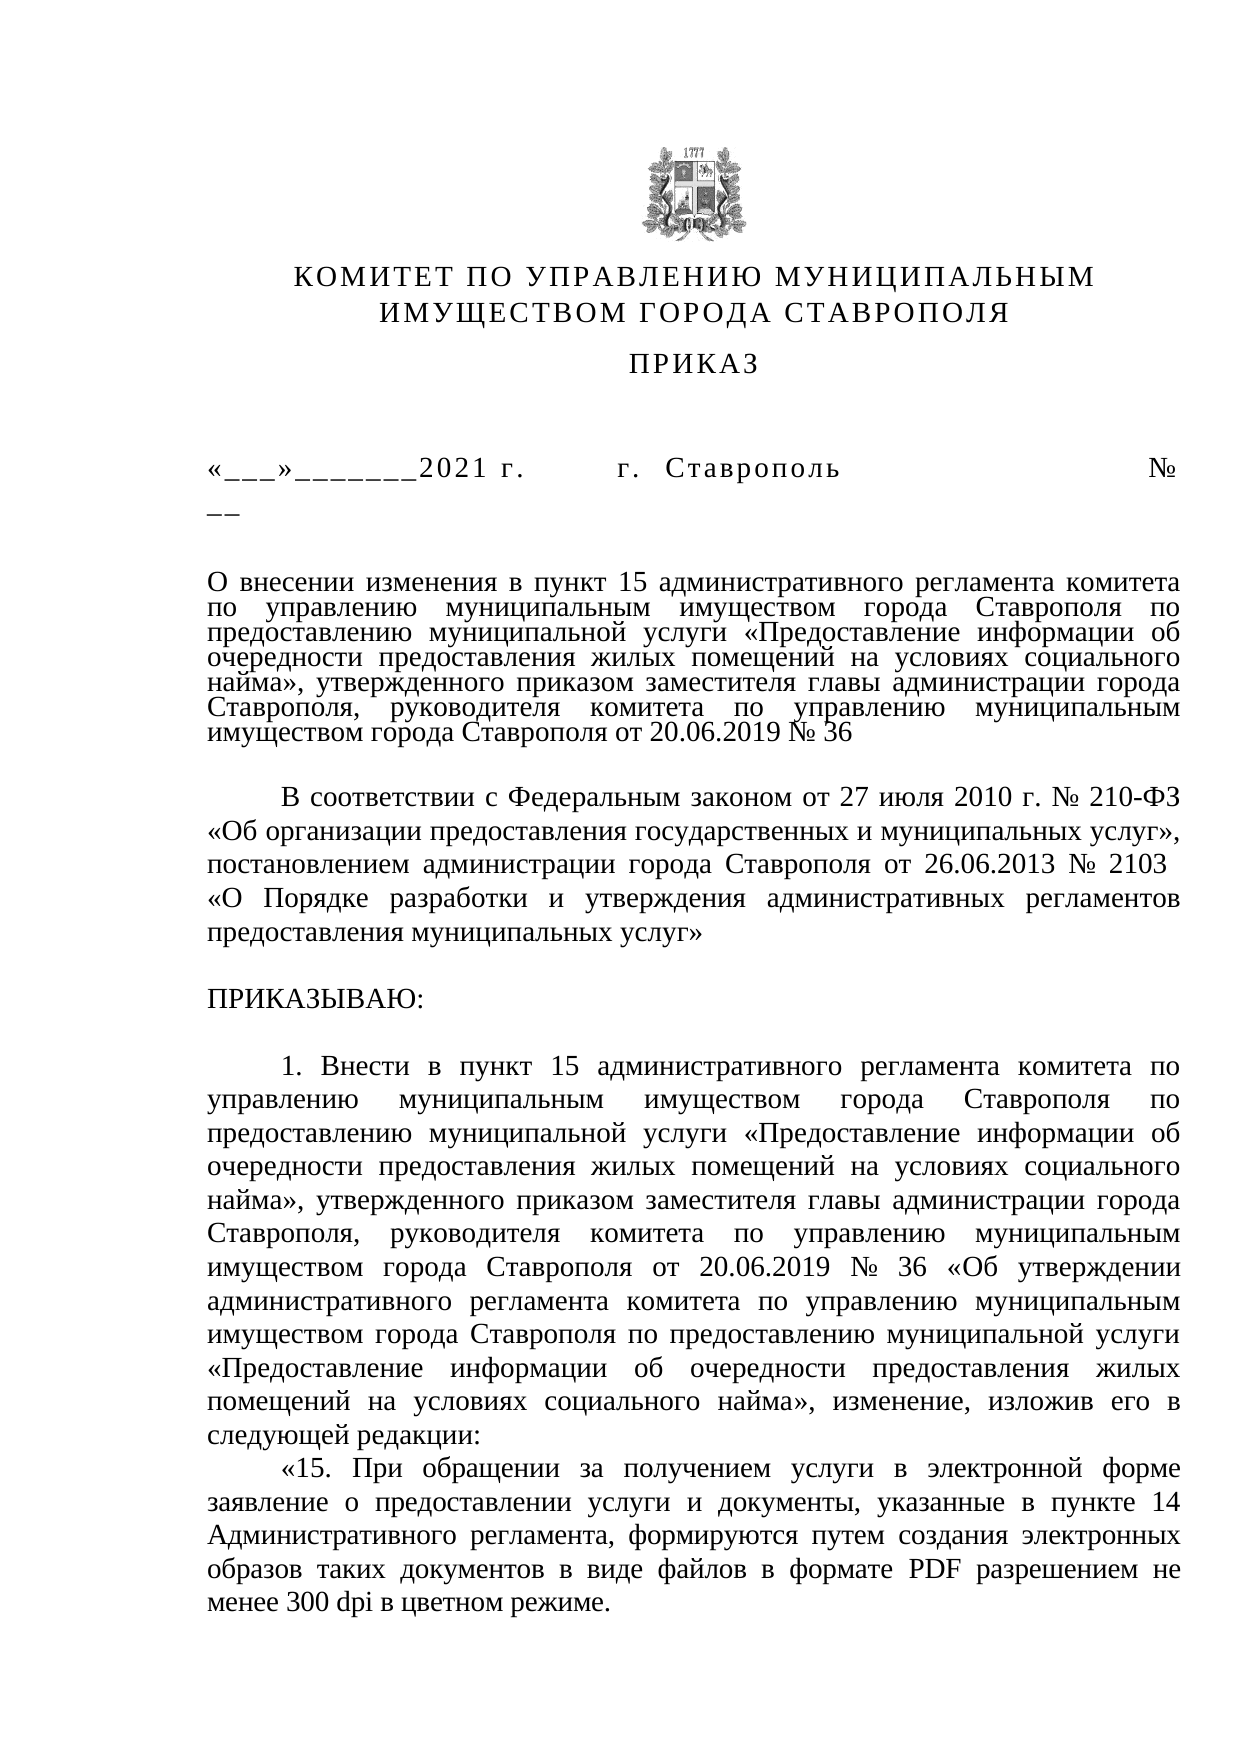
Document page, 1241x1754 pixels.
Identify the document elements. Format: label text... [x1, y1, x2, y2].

text КОМИТЕТ ПО УПРАВЛЕНИЮ МУНИЦИПАЛЬНЫМ ИМУЩЕСТВОМ ГОРОДА СТАВРОПОЛЯ [207, 259, 1181, 328]
picture [641, 147, 747, 242]
text «___»_______2021 г. г. Ставрополь № __ [207, 450, 1181, 519]
text ПРИКАЗЫВАЮ: [207, 981, 1181, 1014]
text 1. Внести в пункт 15 административного регламента комитета по управлению муниципальным имуществом города Ставрополя по предоставлению муниципальной услуги «Предоставление информации об очередности предоставления жилых помещений на условиях социального найма», утвержденного приказом заместителя главы администрации города Ставрополя, руководителя комитета по управлению муниципальным имуществом города Ставрополя от 20.06.2019 № 36 «Об утверждении административного регламента комитета по управлению муниципальным имуществом города Ставрополя по предоставлению муниципальной услуги «Предоставление информации об очередности предоставления жилых помещений на условиях социального найма», изменение, изложив его в следующей редакции: [207, 1048, 1181, 1450]
text В соответствии с Федеральным законом от 27 июля 2010 г. № 210-ФЗ «Об организации предоставления государственных и муниципальных услуг», постановлением администрации города Ставрополя от 26.06.2013 № 2103 «О Порядке разработки и утверждения административных регламентов предоставления муниципальных услуг» [207, 779, 1181, 947]
text «15. При обращении за получением услуги в электронной форме заявление о предоставлении услуги и документы, указанные в пункте 14 Административного регламента, формируются путем создания электронных образов таких документов в виде файлов в формате PDF разрешением не менее 300 dpi в цветном режиме. [207, 1450, 1181, 1618]
text О внесении изменения в пункт 15 административного регламента комитета по управлению муниципальным имуществом города Ставрополя по предоставлению муниципальной услуги «Предоставление информации об очередности предоставления жилых помещений на условиях социального найма», утвержденного приказом заместителя главы администрации города Ставрополя, руководителя комитета по управлению муниципальным имуществом города Ставрополя от 20.06.2019 № 36 [207, 571, 1181, 746]
text П Р И К А З [207, 347, 1181, 380]
